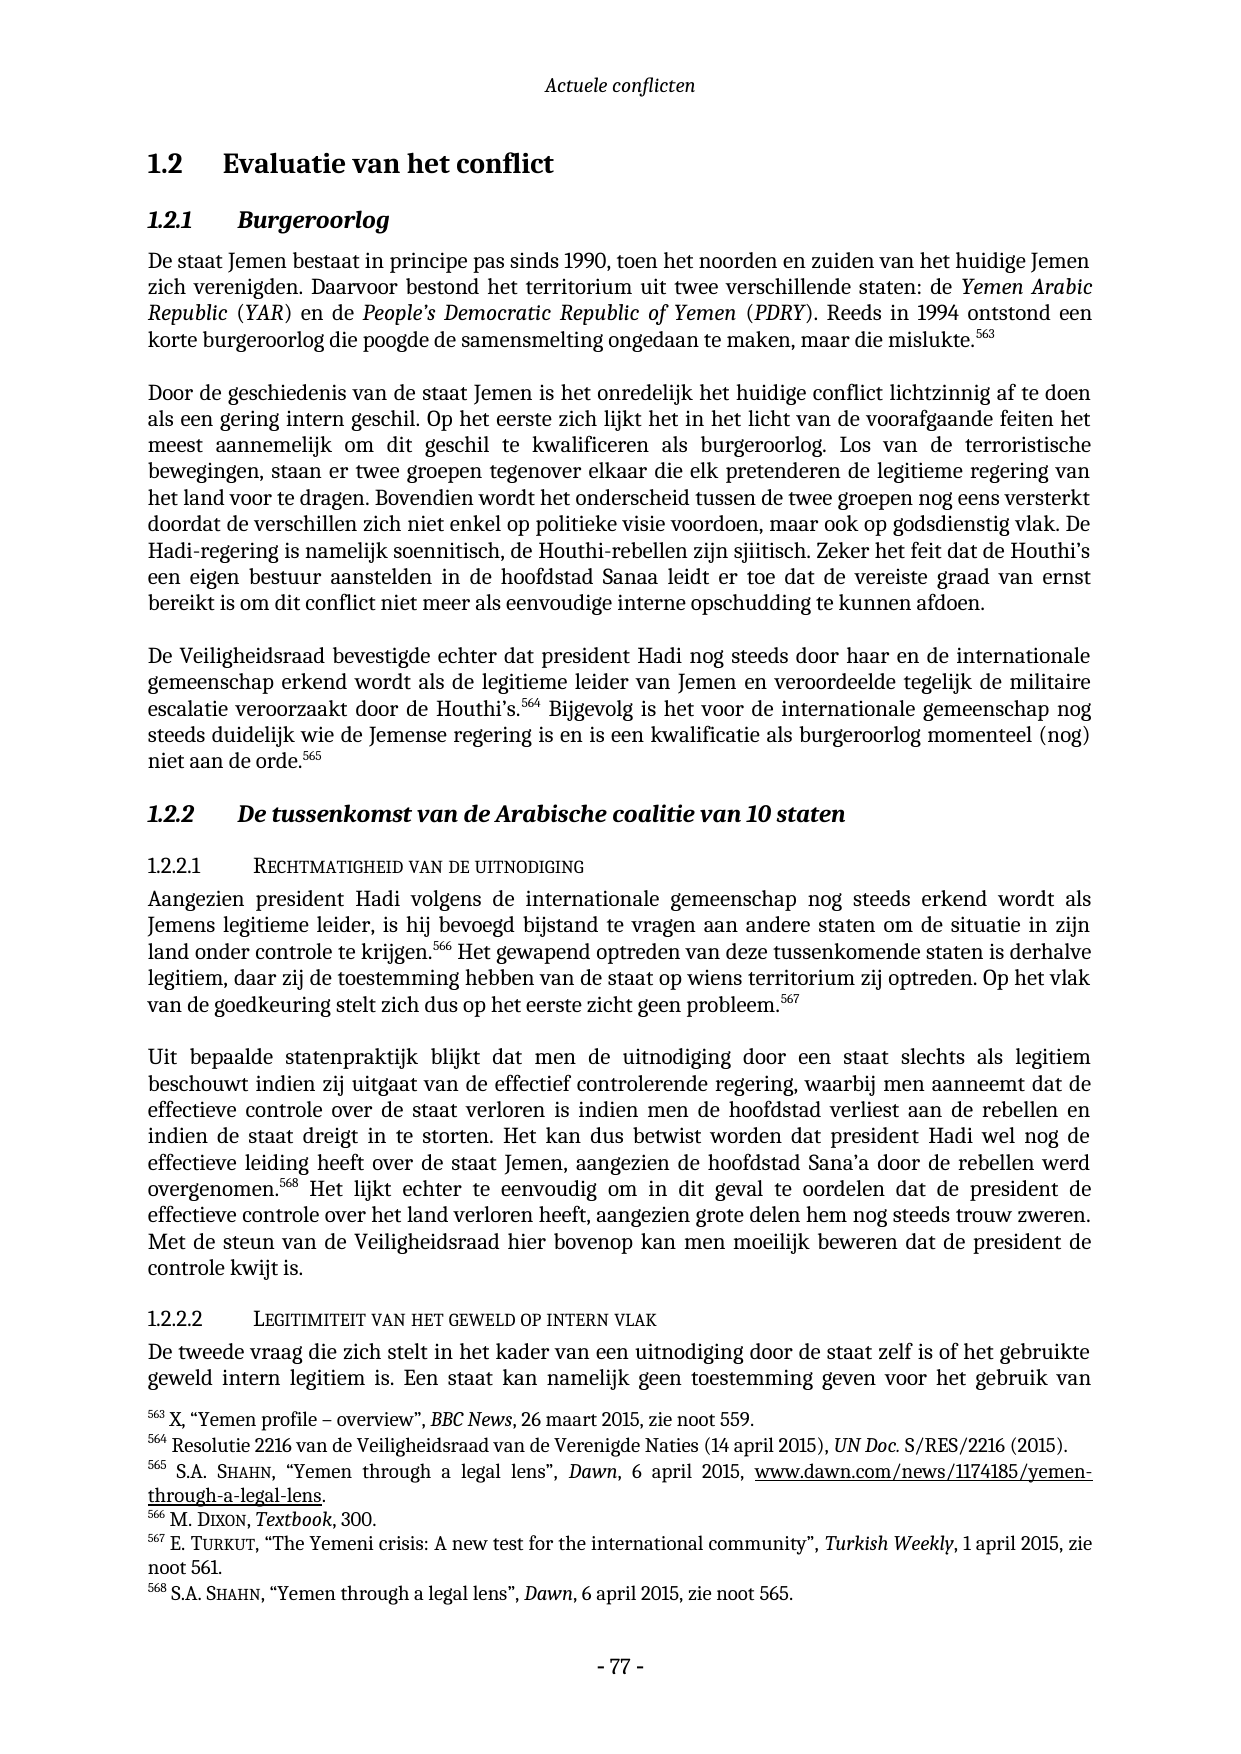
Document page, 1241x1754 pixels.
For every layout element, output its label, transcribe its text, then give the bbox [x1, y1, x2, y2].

subtitle Rechtmatigheid van de uitnodiging [148, 853, 1092, 880]
text Door de geschiedenis van de staat Jemen is het onredelijk het huidige conflict lichtzinnig af te doen als een gering intern geschil. Op het eerste zich lijkt het in het licht van de voorafgaande feiten het meest aannemelijk om dit geschil te kwalificeren als burgeroorlog. Los van de terroristische bewegingen, staan er twee groepen tegenover elkaar die elk pretenderen de legitieme regering van het land voor te dragen. Bovendien wordt het onderscheid tussen de twee groepen nog eens versterkt doordat de verschillen zich niet enkel op politieke visie voordoen, maar ook op godsdienstig vlak. De Hadi-regering is namelijk soennitisch, de Houthi-rebellen zijn sjiitisch. Zeker het feit dat de Houthi’s een eigen bestuur aanstelden in de hoofdstad Sanaa leidt er toe dat de vereiste graad van ernst bereikt is om dit conflict niet meer als eenvoudige interne opschudding te kunnen afdoen. [148, 379, 1092, 616]
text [148, 1339, 1092, 1392]
text De Veiligheidsraad bevestigde echter dat president Hadi nog steeds door haar en de internationale gemeenschap erkend wordt als de legitieme leider van Jemen en veroordeelde tegelijk de militaire escalatie veroorzaakt door de Houthi’s. Bijgevolg is het voor de internationale gemeenschap nog steeds duidelijk wie de Jemense regering is en is een kwalificatie als burgeroorlog momenteel (nog) niet aan de orde. [148, 643, 1092, 774]
text De staat Jemen bestaat in principe pas sinds 1990, toen het noorden en zuiden van het huidige Jemen zich verenigden. Daarvoor bestond het territorium uit twee verschillende staten: de Yemen Arabic Republic (YAR) en de People’s Democratic Republic of Yemen (PDRY). Reeds in 1994 ontstond een korte burgeroorlog die poogde de samensmelting ongedaan te maken, maar die mislukte. [148, 247, 1092, 353]
subtitle Evaluatie van het conflict [148, 148, 1092, 181]
text Uit bepaalde statenpraktijk blijkt dat men de uitnodiging door een staat slechts als legitiem beschouwt indien zij uitgaat van de effectief controlerende regering, waarbij men aanneemt dat de effectieve controle over de staat verloren is indien men de hoofdstad verliest aan de rebellen en indien de staat dreigt in te storten. Het kan dus betwist worden dat president Hadi wel nog de effectieve leiding heeft over de staat Jemen, aangezien de hoofdstad Sana’a door de rebellen werd overgenomen. Het lijkt echter te eenvoudig om in dit geval te oordelen dat de president de effectieve controle over het land verloren heeft, aangezien grote delen hem nog steeds trouw zweren. Met de steun van de Veiligheidsraad hier bovenop kan men moeilijk beweren dat de president de controle kwijt is. [148, 1044, 1092, 1281]
subtitle Legitimiteit van het geweld op intern vlak [148, 1306, 1092, 1333]
subtitle Burgeroorlog [148, 206, 1092, 235]
subtitle De tussenkomst van de Arabische coalitie van 10 staten [148, 799, 1092, 828]
text Aangezien president Hadi volgens de internationale gemeenschap nog steeds erkend wordt als Jemens legitieme leider, is hij bevoegd bijstand te vragen aan andere staten om de situatie in zijn land onder controle te krijgen. Het gewapend optreden van deze tussenkomende staten is derhalve legitiem, daar zij de toestemming hebben van de staat op wiens territorium zij optreden. Op het vlak van de goedkeuring stelt zich dus op het eerste zicht geen probleem. [148, 886, 1092, 1018]
